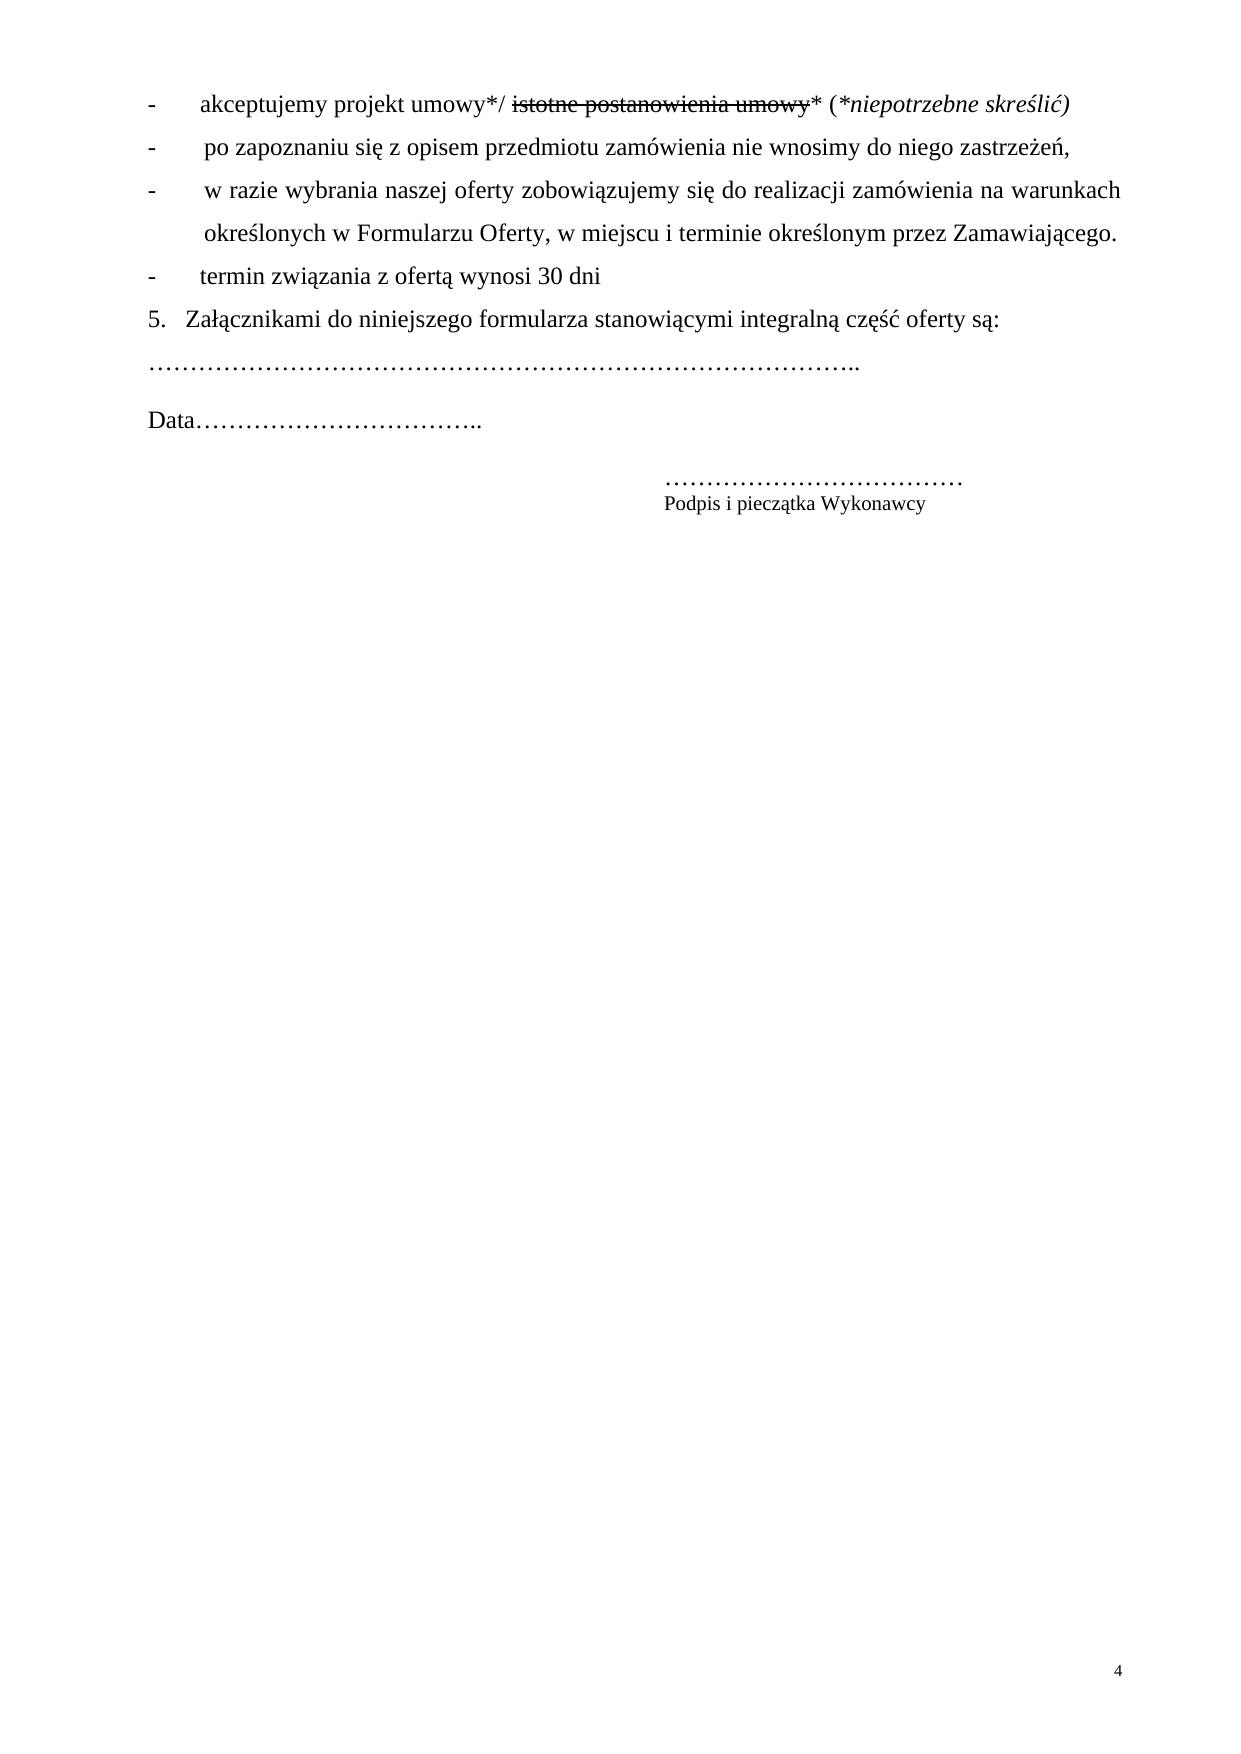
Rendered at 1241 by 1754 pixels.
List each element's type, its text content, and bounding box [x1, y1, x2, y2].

text ………………………………………………………………………….. [148, 347, 1122, 376]
text - akceptujemy projekt umowy*/ istotne postanowienia umowy* (*niepotrzebne skreślić) [148, 89, 1122, 117]
text Data…………………………….. [148, 405, 1122, 434]
text - po zapoznaniu się z opisem przedmiotu zamówienia nie wnosimy do niego zastrzeżeń, [148, 132, 1122, 161]
text ……………………………… [148, 434, 1122, 491]
list Załącznikami do niniejszego formularza stanowiącymi integralną część oferty są: [148, 304, 1122, 333]
text - w razie wybrania naszej oferty zobowiązujemy się do realizacji zamówienia na warunkach określonych w Formularzu Oferty, w miejscu i terminie określonym przez Zamawiającego. [148, 175, 1122, 247]
text - termin związania z ofertą wynosi 30 dni [148, 261, 1122, 290]
text Podpis i pieczątka Wykonawcy [148, 491, 1122, 515]
